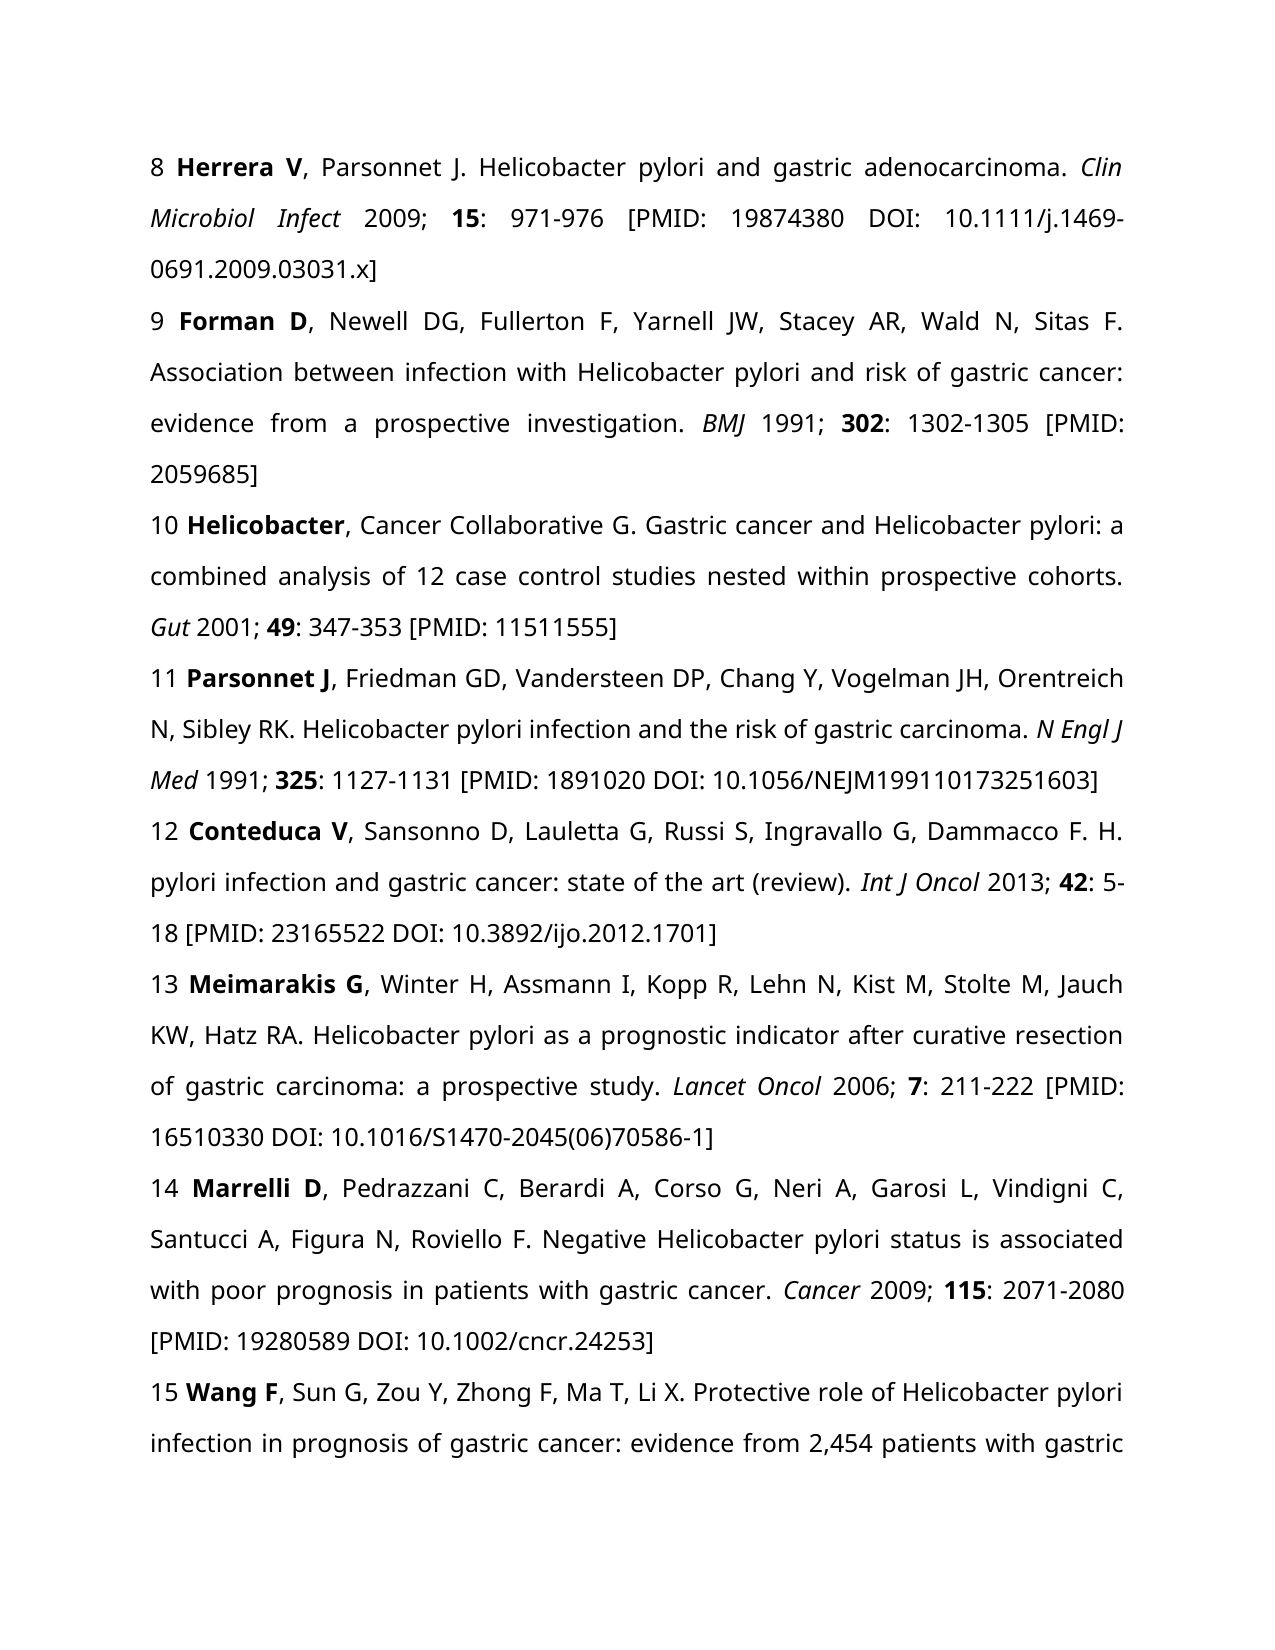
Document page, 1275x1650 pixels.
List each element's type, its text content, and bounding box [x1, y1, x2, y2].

text 8 Herrera V, Parsonnet J. Helicobacter pylori and gastric adenocarcinoma. Clin Microbiol Infect 2009; 15: 971-976 [PMID: 19874380 DOI: 10.1111/j.1469-0691.2009.03031.x] [150, 150, 1125, 286]
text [150, 1375, 1125, 1460]
text 12 Conteduca V, Sansonno D, Lauletta G, Russi S, Ingravallo G, Dammacco F. H. pylori infection and gastric cancer: state of the art (review). Int J Oncol 2013; 42: 5-18 [PMID: 23165522 DOI: 10.3892/ijo.2012.1701] [150, 813, 1125, 950]
text 9 Forman D, Newell DG, Fullerton F, Yarnell JW, Stacey AR, Wald N, Sitas F. Association between infection with Helicobacter pylori and risk of gastric cancer: evidence from a prospective investigation. BMJ 1991; 302: 1302-1305 [PMID: 2059685] [150, 303, 1125, 490]
text 14 Marrelli D, Pedrazzani C, Berardi A, Corso G, Neri A, Garosi L, Vindigni C, Santucci A, Figura N, Roviello F. Negative Helicobacter pylori status is associated with poor prognosis in patients with gastric cancer. Cancer 2009; 115: 2071-2080 [PMID: 19280589 DOI: 10.1002/cncr.24253] [150, 1171, 1125, 1358]
text 11 Parsonnet J, Friedman GD, Vandersteen DP, Chang Y, Vogelman JH, Orentreich N, Sibley RK. Helicobacter pylori infection and the risk of gastric carcinoma. N Engl J Med 1991; 325: 1127-1131 [PMID: 1891020 DOI: 10.1056/NEJM199110173251603] [150, 660, 1125, 797]
text 13 Meimarakis G, Winter H, Assmann I, Kopp R, Lehn N, Kist M, Stolte M, Jauch KW, Hatz RA. Helicobacter pylori as a prognostic indicator after curative resection of gastric carcinoma: a prospective study. Lancet Oncol 2006; 7: 211-222 [PMID: 16510330 DOI: 10.1016/S1470-2045(06)70586-1] [150, 967, 1125, 1154]
text 10 Helicobacter, Cancer Collaborative G. Gastric cancer and Helicobacter pylori: a combined analysis of 12 case control studies nested within prospective cohorts. Gut 2001; 49: 347-353 [PMID: 11511555] [150, 507, 1125, 643]
